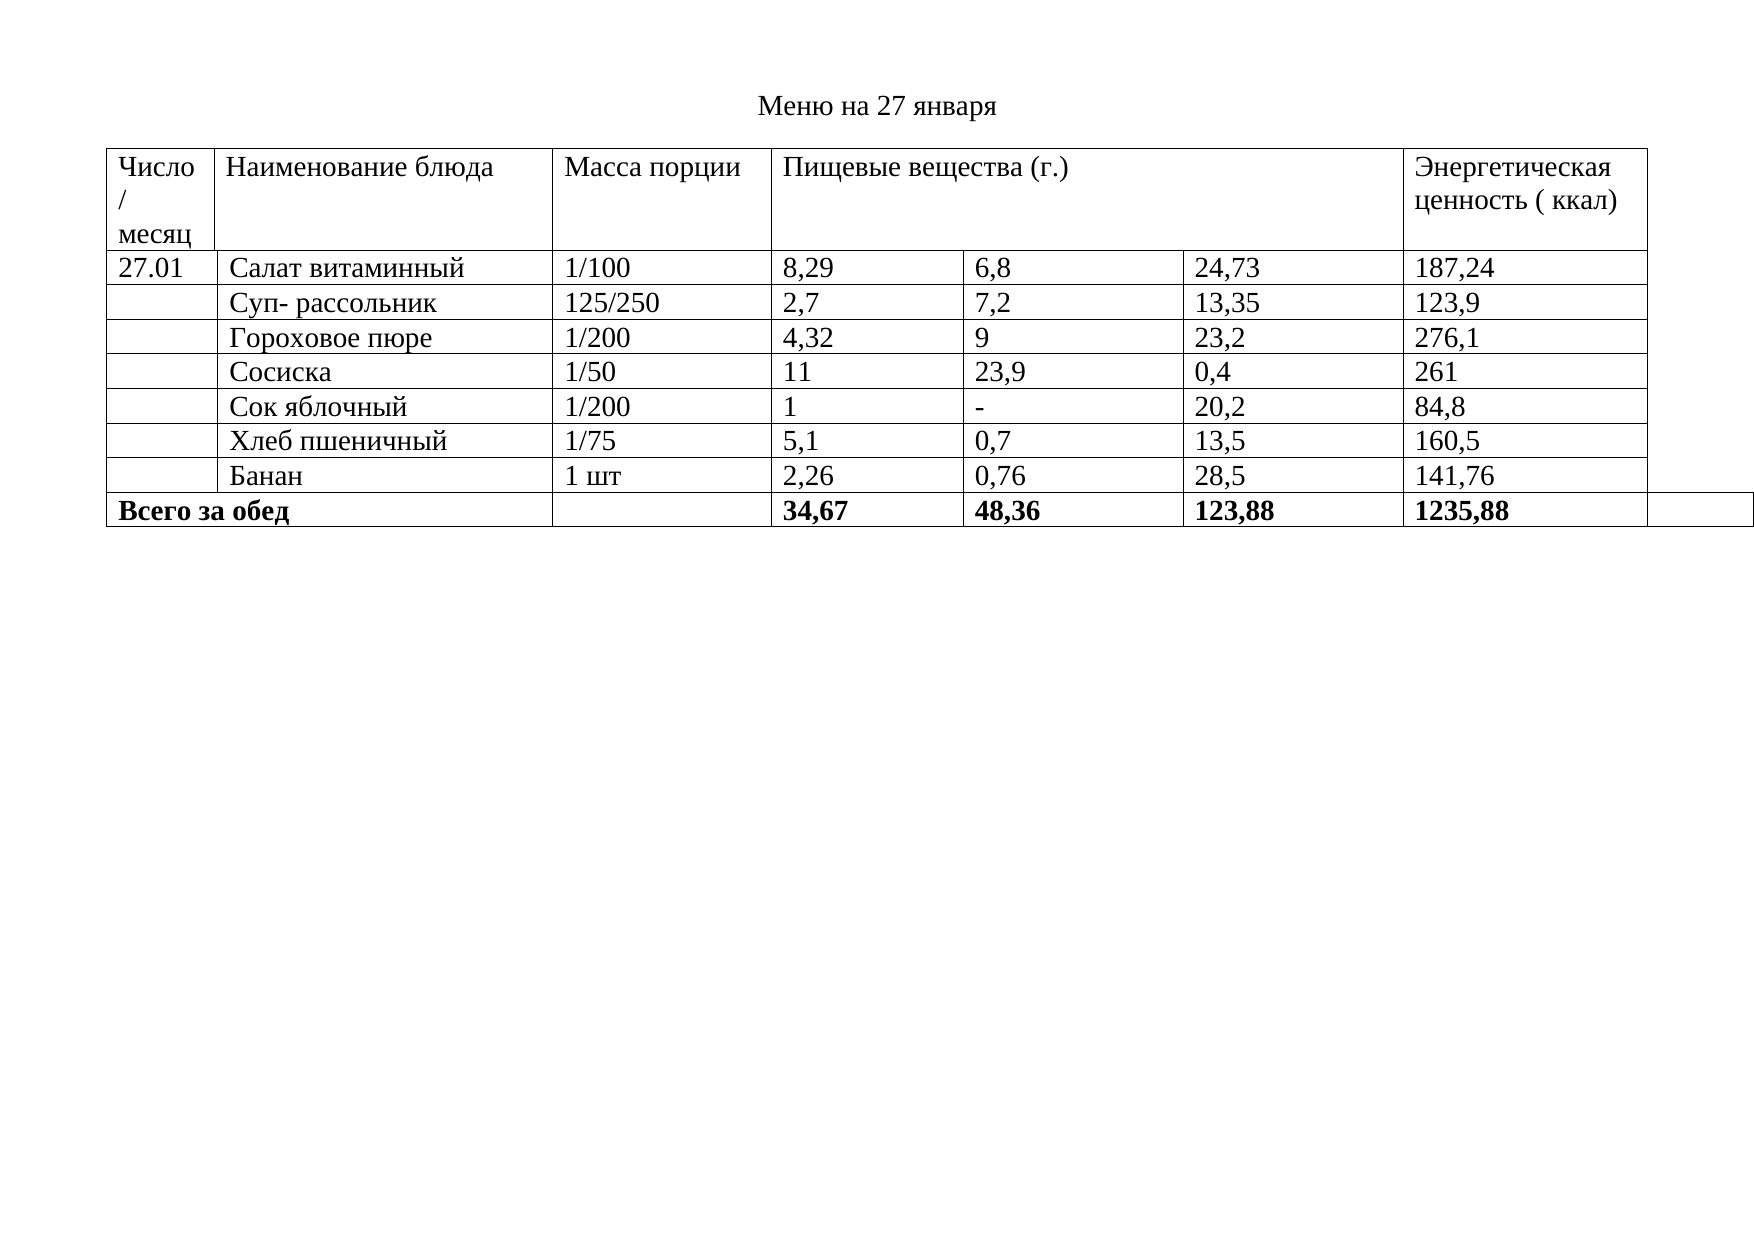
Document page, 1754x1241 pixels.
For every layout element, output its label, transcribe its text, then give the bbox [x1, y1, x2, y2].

table_header Масса порции [553, 149, 771, 249]
table_cell 0,4 [1184, 354, 1403, 388]
table_cell [107, 424, 217, 457]
table_cell 48,36 [964, 493, 1183, 526]
table_cell 23,2 [1184, 320, 1403, 353]
table_cell 84,8 [1404, 389, 1647, 422]
table_cell [107, 354, 217, 388]
table_cell 2,7 [772, 285, 963, 319]
table_cell Гороховое пюре [218, 320, 552, 353]
table_cell 0,7 [964, 424, 1183, 457]
table_cell 1235,88 [1404, 493, 1647, 526]
table_header Число/ месяц [107, 149, 214, 249]
table_header Наименование блюда [215, 149, 552, 249]
table_cell - [964, 389, 1183, 422]
table_cell 34,67 [772, 493, 963, 526]
table_cell 8,29 [772, 251, 963, 284]
table_cell [1648, 493, 1753, 526]
table_cell [107, 320, 217, 353]
table_cell [107, 458, 217, 492]
table_cell 2,26 [772, 458, 963, 492]
table_cell 1/200 [553, 389, 771, 422]
table_cell 141,76 [1404, 458, 1647, 492]
table_cell [553, 493, 771, 526]
table_cell 23,9 [964, 354, 1183, 388]
table_cell 13,5 [1184, 424, 1403, 457]
table_cell 0,76 [964, 458, 1183, 492]
table_cell 123,88 [1184, 493, 1403, 526]
table_cell 187,24 [1404, 251, 1647, 284]
table_cell 1/200 [553, 320, 771, 353]
table_cell 7,2 [964, 285, 1183, 319]
table_cell 5,1 [772, 424, 963, 457]
table_cell 1 шт [553, 458, 771, 492]
table_cell Суп- рассольник [218, 285, 552, 319]
table_cell Сосиска [218, 354, 552, 388]
table_cell 9 [964, 320, 1183, 353]
table_cell 24,73 [1184, 251, 1403, 284]
table_cell Хлеб пшеничный [218, 424, 552, 457]
table_header Энергетическая ценность ( ккал) [1404, 149, 1647, 249]
table_cell 13,35 [1184, 285, 1403, 319]
table_cell 1/100 [553, 251, 771, 284]
table_cell 261 [1404, 354, 1647, 388]
table_cell Сок яблочный [218, 389, 552, 422]
table_cell 276,1 [1404, 320, 1647, 353]
table_cell 4,32 [772, 320, 963, 353]
table_cell 1/75 [553, 424, 771, 457]
table_cell Банан [218, 458, 552, 492]
table_cell 123,9 [1404, 285, 1647, 319]
table_cell 27.01 [107, 251, 217, 284]
table_header Пищевые вещества (г.) [772, 149, 1403, 249]
table_cell Салат витаминный [218, 251, 552, 284]
text Меню на 27 января [118, 88, 1636, 122]
table_cell 6,8 [964, 251, 1183, 284]
table_cell 20,2 [1184, 389, 1403, 422]
table_cell 1 [772, 389, 963, 422]
table_cell 1/50 [553, 354, 771, 388]
table_cell 28,5 [1184, 458, 1403, 492]
table_cell [107, 389, 217, 422]
table_cell 125/250 [553, 285, 771, 319]
table_cell Всего за обед [107, 493, 552, 526]
table_cell 160,5 [1404, 424, 1647, 457]
table_cell [107, 285, 217, 319]
table_cell 11 [772, 354, 963, 388]
